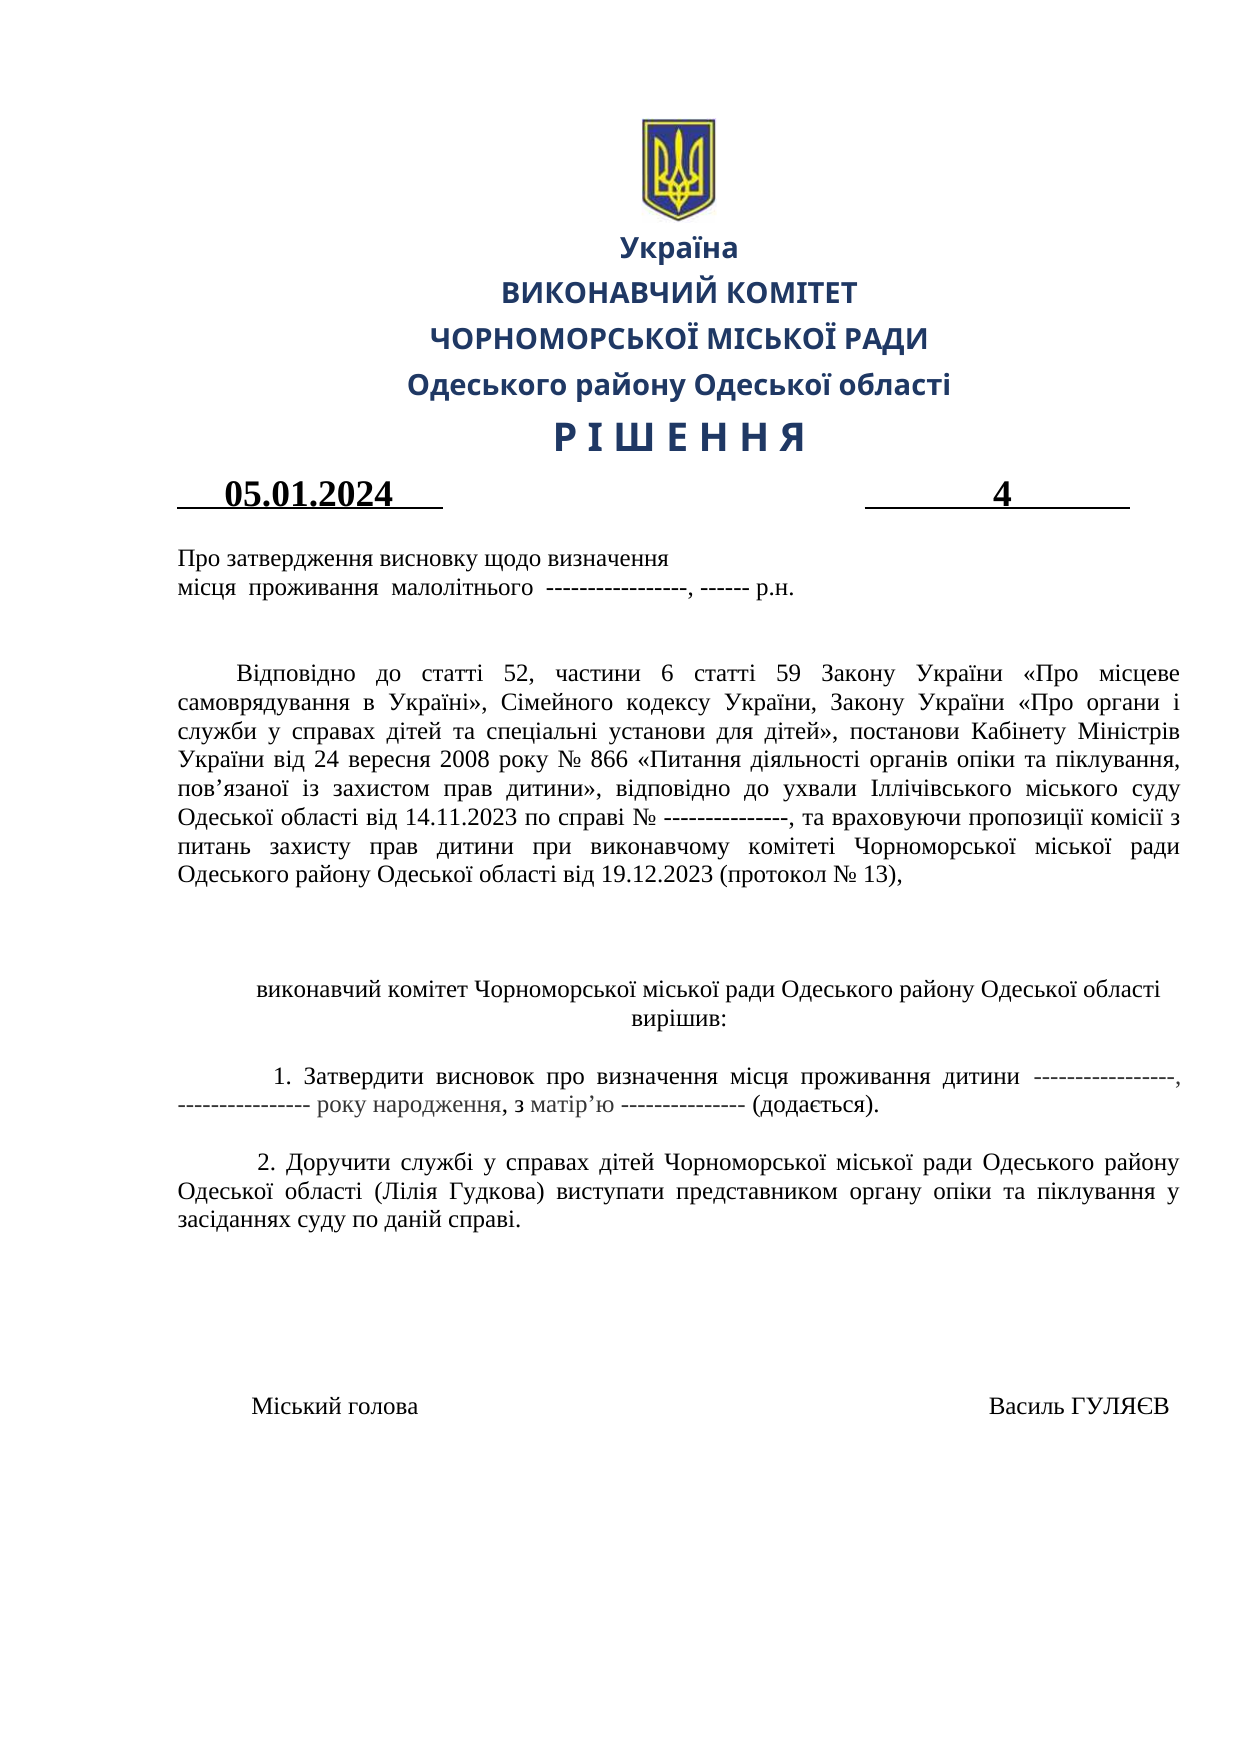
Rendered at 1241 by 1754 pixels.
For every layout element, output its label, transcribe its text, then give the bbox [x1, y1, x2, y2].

text ВИКОНАВЧИЙ КОМІТЕТ [177, 273, 1181, 312]
text 2. Доручити службі у справах дітей Чорноморської міської ради Одеського району Одеської області (Лілія Гудкова) виступати представником органу опіки та піклування у засіданнях суду по даній справі. [177, 1147, 1181, 1233]
picture [641, 118, 717, 223]
text 1. Затвердити висновок про визначення місця проживання дитини -----------------, ---------------- року народження, з матір’ю --------------- (додається). [177, 1061, 1181, 1118]
text Одеського району Одеської області [177, 364, 1181, 403]
text виконавчий комітет Чорноморської міської ради Одеського району Одеської області вирішив: [177, 974, 1181, 1032]
text Про затвердження висновку щодо визначення [177, 543, 1181, 572]
text Р І Ш Е Н Н Я [177, 409, 1181, 463]
text Міський голова Василь ГУЛЯЄВ [177, 1391, 1181, 1420]
text Відповідно до статті 52, частини 6 статті 59 Закону України «Про місцеве самоврядування в Україні», Сімейного кодексу України, Закону України «Про органи і служби у справах дітей та спеціальні установи для дітей», постанови Кабінету Міністрів України від 24 вересня 2008 року № 866 «Питання діяльності органів опіки та піклування, пов’язаної із захистом прав дитини», відповідно до ухвали Іллічівського міського суду Одеської області від 14.11.2023 по справі № ---------------, та враховуючи пропозиції комісії з питань захисту прав дитини при виконавчому комітеті Чорноморської міської ради Одеського району Одеської області від 19.12.2023 (протокол № 13), [177, 658, 1181, 888]
text Україна [177, 227, 1181, 267]
text місця проживання малолітнього -----------------, ------ р.н. [177, 572, 1181, 601]
text 05.01.2024 4 [177, 471, 1181, 514]
text ЧОРНОМОРСЬКОЇ МІСЬКОЇ РАДИ [177, 318, 1181, 358]
